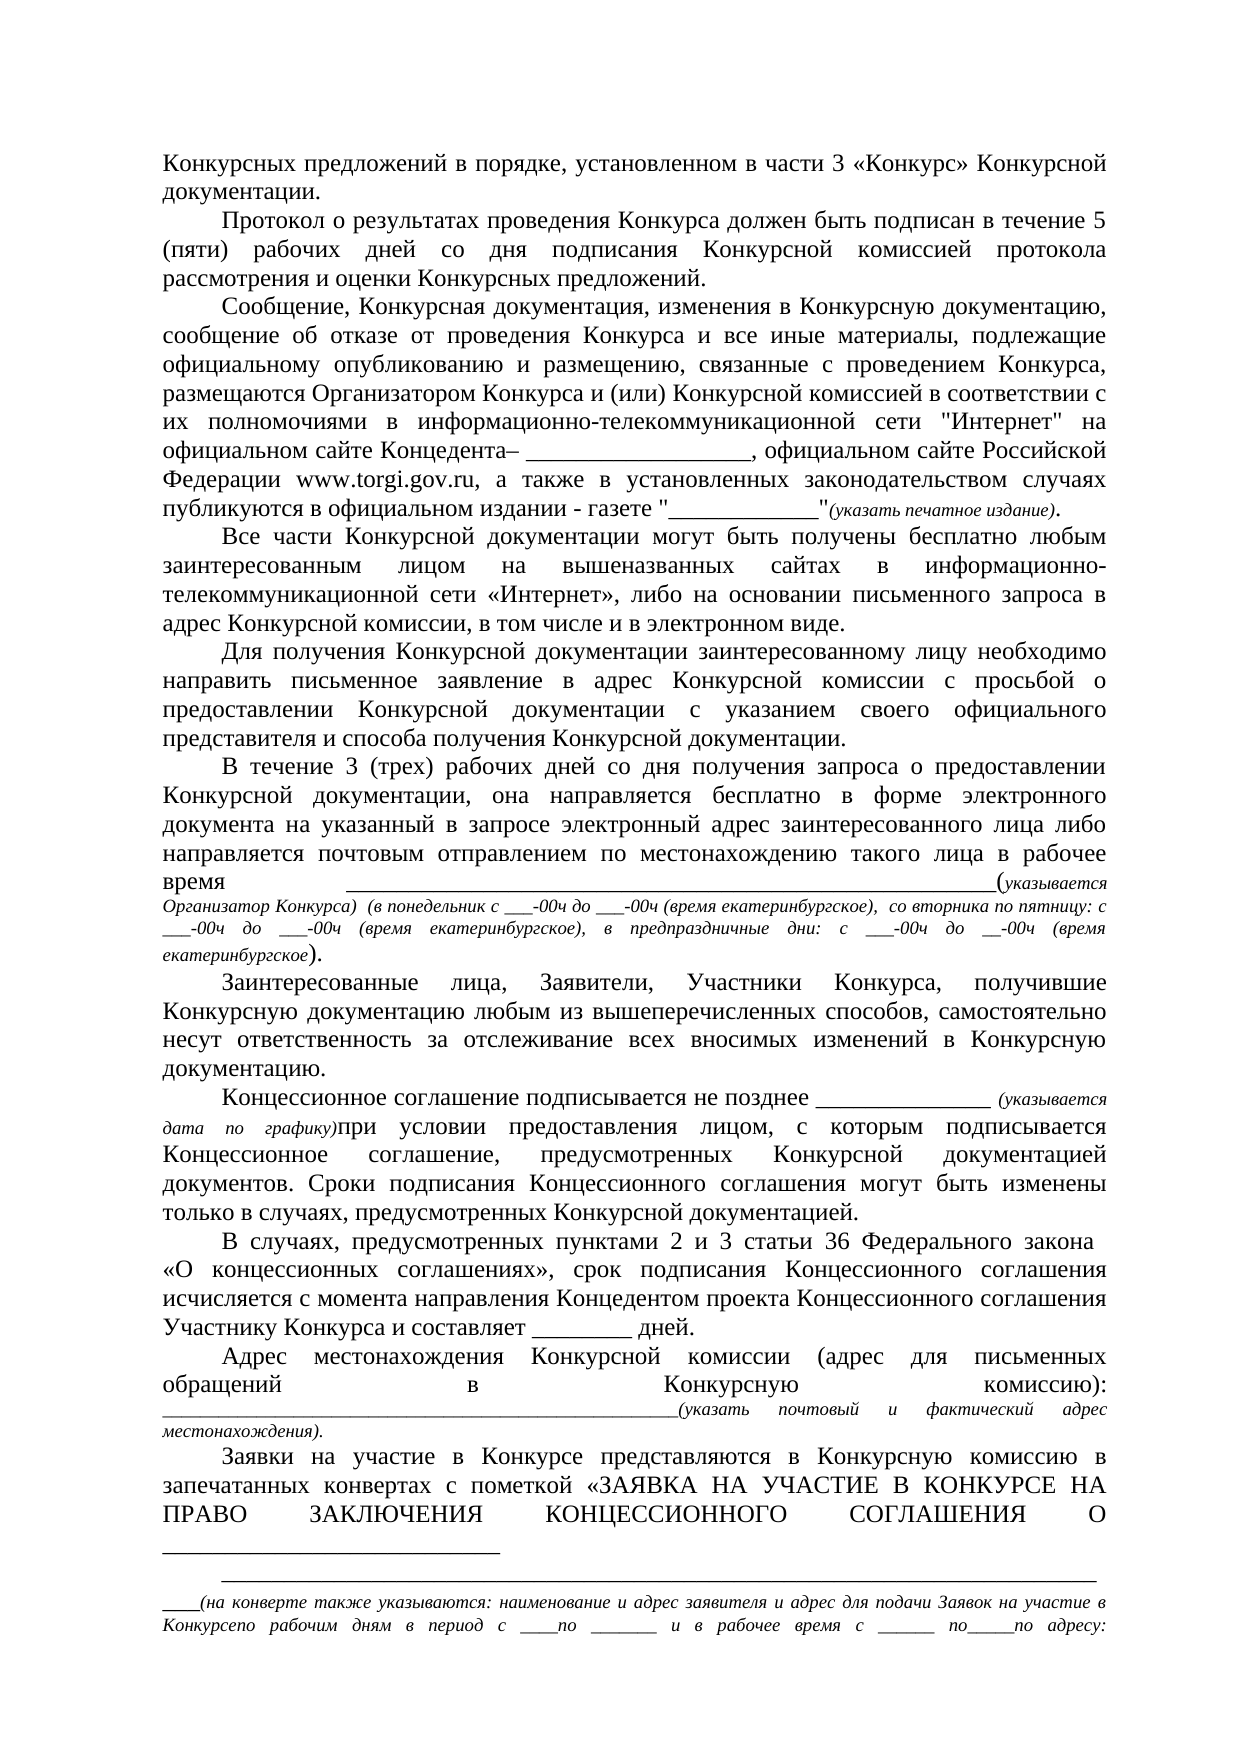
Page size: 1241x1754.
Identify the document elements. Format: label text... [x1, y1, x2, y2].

text Для получения Конкурсной документации заинтересованному лицу необходимо направить письменное заявление в адрес Конкурсной комиссии с просьбой о предоставлении Конкурсной документации с указанием своего официального представителя и способа получения Конкурсной документации. [162, 636, 1107, 751]
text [162, 1556, 1107, 1636]
text Заинтересованные лица, Заявители, Участники Конкурса, получившие Конкурсную документацию любым из вышеперечисленных способов, самостоятельно несут ответственность за отслеживание всех вносимых изменений в Конкурсную документацию. [162, 967, 1107, 1082]
subtitle Сообщение, Конкурсная документация, изменения в Конкурсную документацию, сообщение об отказе от проведения Конкурса и все иные материалы, подлежащие официальному опубликованию и размещению, связанные с проведением Конкурса, размещаются Организатором Конкурса и (или) Конкурсной комиссией в соответствии с их полномочиями в информационно-телекоммуникационной сети "Интернет" на официальном сайте Концедента– __________________, официальном сайте Российской Федерации www.torgi.gov.ru, а также в установленных законодательством случаях публикуются в официальном издании - газете "____________"(указать печатное издание). [162, 291, 1107, 521]
text Концессионное соглашение подписывается не позднее ______________ (указывается дата по графику)при условии предоставления лицом, с которым подписывается Концессионное соглашение, предусмотренных Конкурсной документацией документов. Сроки подписания Концессионного соглашения могут быть изменены только в случаях, предусмотренных Конкурсной документацией. [162, 1082, 1107, 1226]
text Заявки на участие в Конкурсе представляются в Конкурсную комиссию в запечатанных конвертах с пометкой «ЗАЯВКА НА УЧАСТИЕ В КОНКУРСЕ НА ПРАВО ЗАКЛЮЧЕНИЯ КОНЦЕССИОННОГО СОГЛАШЕНИЯ О ___________________________ [162, 1441, 1107, 1556]
text Протокол о результатах проведения Конкурса должен быть подписан в течение 5 (пяти) рабочих дней со дня подписания Конкурсной комиссией протокола рассмотрения и оценки Конкурсных предложений. [162, 205, 1107, 291]
text Все части Конкурсной документации могут быть получены бесплатно любым заинтересованным лицом на вышеназванных сайтах в информационно-телекоммуникационной сети «Интернет», либо на основании письменного запроса в адрес Конкурсной комиссии, в том числе и в электронном виде. [162, 521, 1107, 636]
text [162, 148, 1107, 205]
text Адрес местонахождения Конкурсной комиссии (адрес для письменных обращений в Конкурсную комиссию): _______________________________________________________(указать почтовый и фактический адрес местонахождения). [162, 1341, 1107, 1441]
text В течение 3 (трех) рабочих дней со дня получения запроса о предоставлении Конкурсной документации, она направляется бесплатно в форме электронного документа на указанный в запросе электронный адрес заинтересованного лица либо направляется почтовым отправлением по местонахождению такого лица в рабочее время ____________________________________________________(указывается Организатор Конкурса) (в понедельник с ___-00ч до ___-00ч (время екатеринбургское), со вторника по пятницу: с ___-00ч до ___-00ч (время екатеринбургское), в предпраздничные дни: с ___-00ч до __-00ч (время екатеринбургское). [162, 751, 1107, 967]
text В случаях, предусмотренных пунктами 2 и 3 статьи 36 Федерального закона «О концессионных соглашениях», срок подписания Концессионного соглашения исчисляется с момента направления Концедентом проекта Концессионного соглашения Участнику Конкурса и составляет ________ дней. [162, 1226, 1107, 1341]
